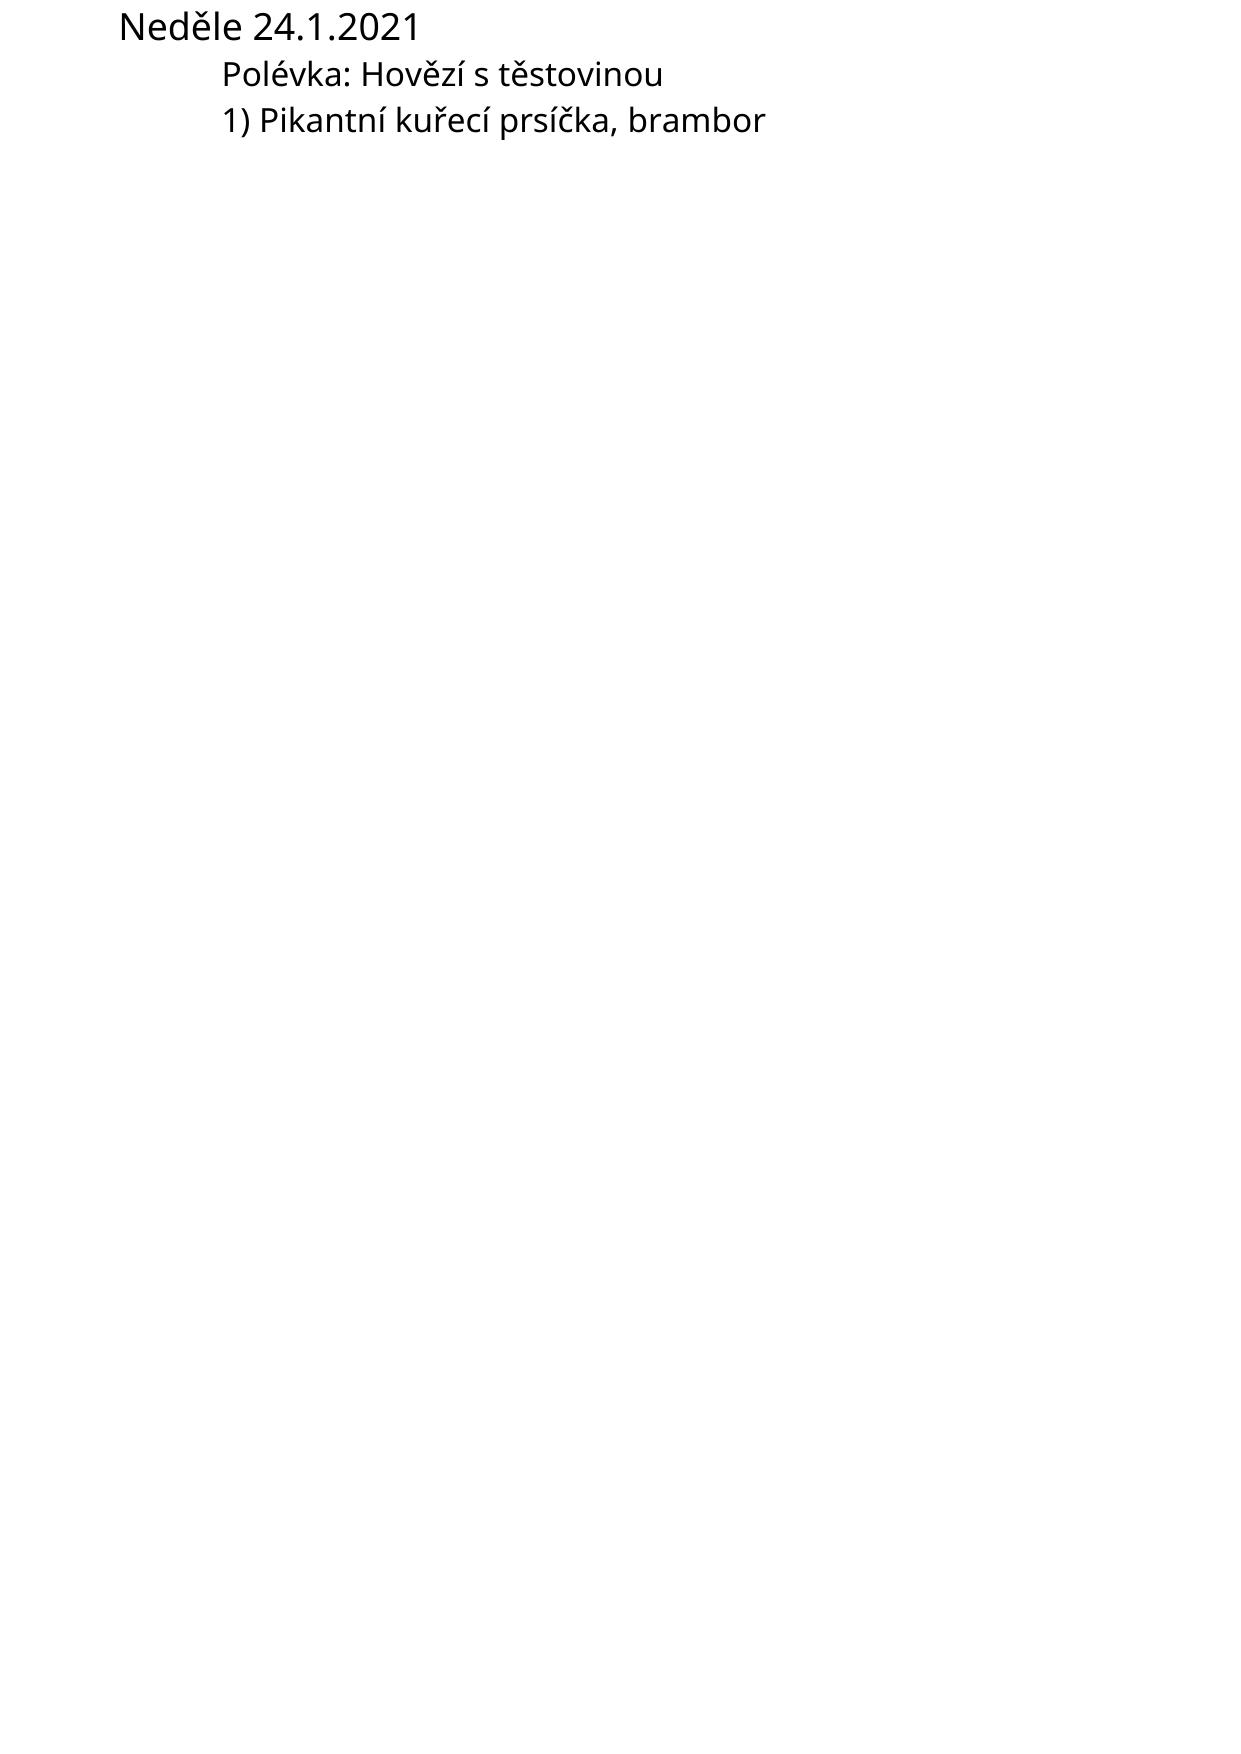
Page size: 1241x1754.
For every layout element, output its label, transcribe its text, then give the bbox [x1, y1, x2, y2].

text 1) Pikantní kuřecí prsíčka, brambor [221, 96, 1093, 142]
text Polévka: Hovězí s těstovinou [103, 51, 1093, 96]
text Neděle 24.1.2021 [103, 0, 1093, 51]
